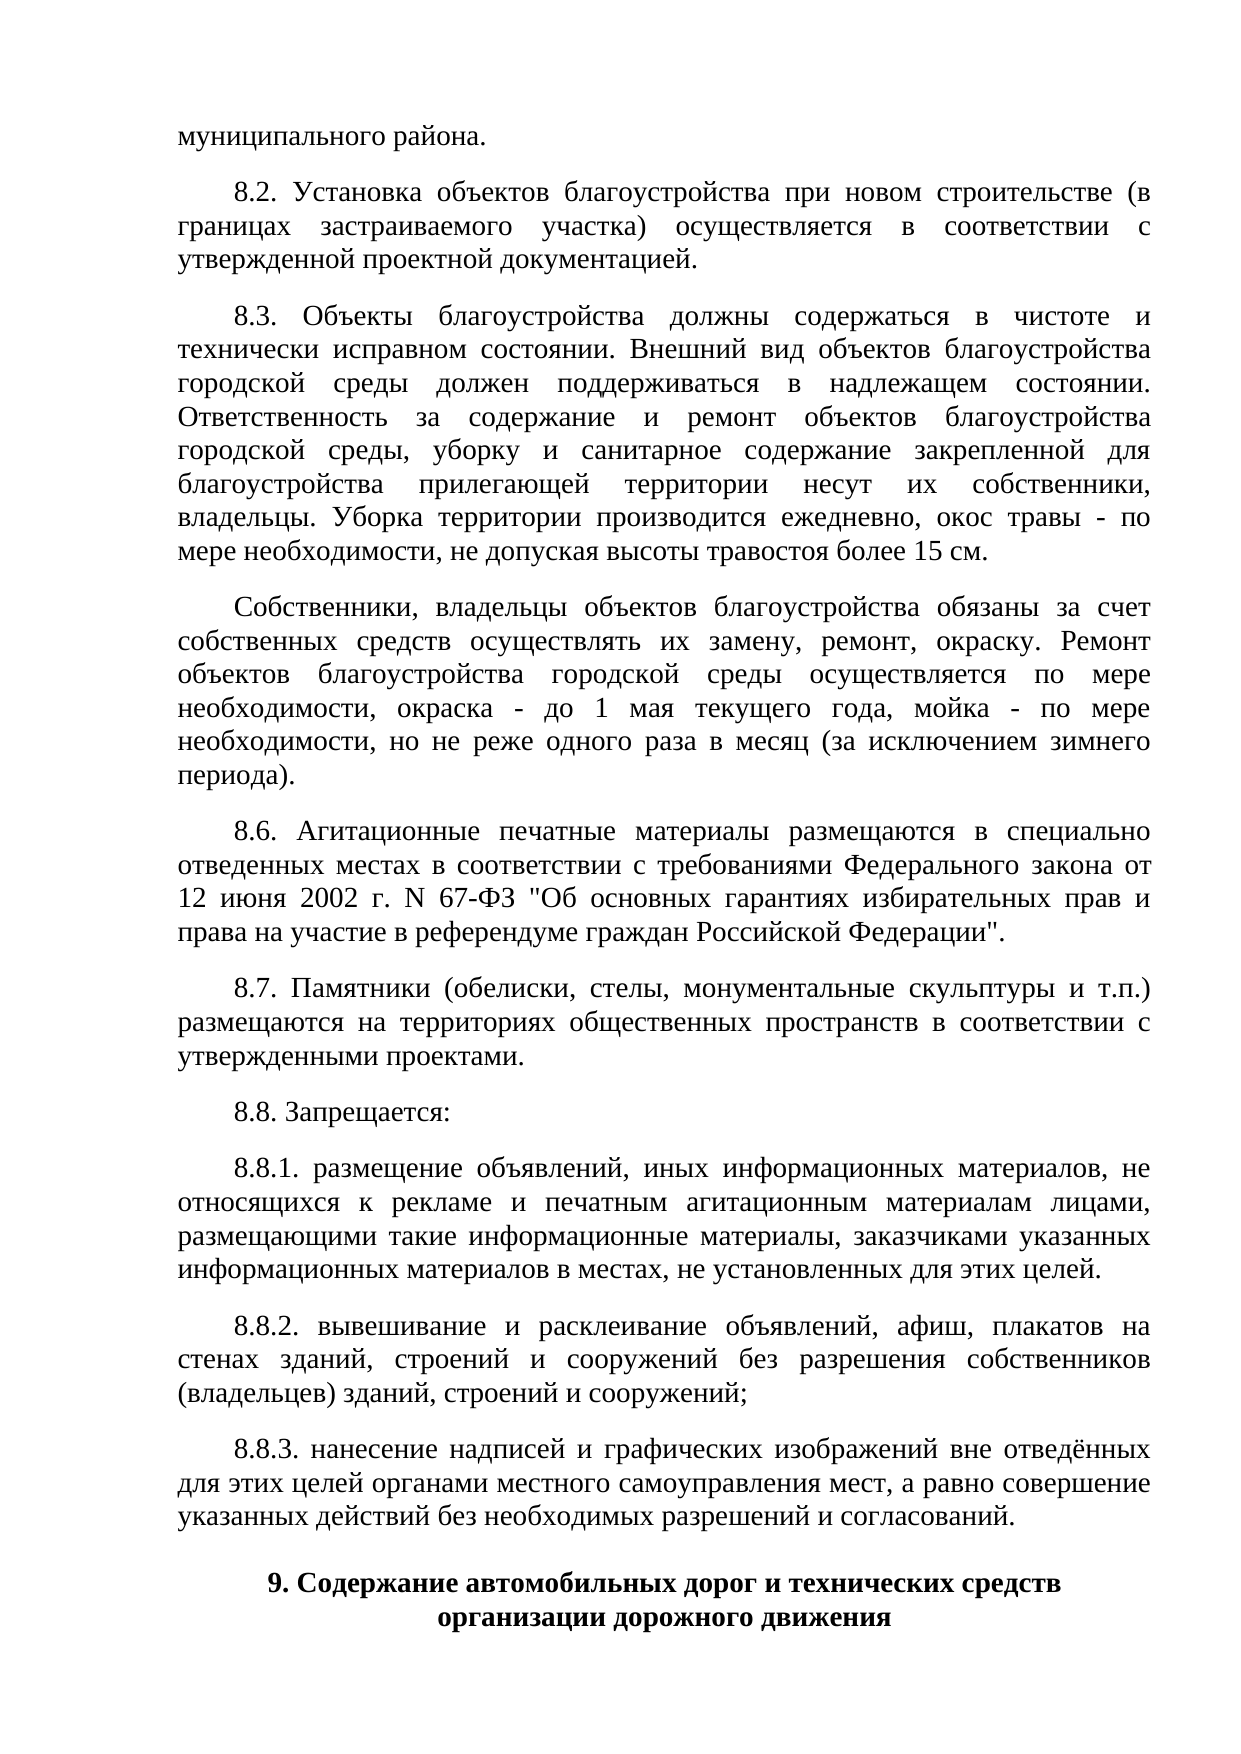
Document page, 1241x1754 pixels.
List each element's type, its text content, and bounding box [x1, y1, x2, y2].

text 8.6. Агитационные печатные материалы размещаются в специально отведенных местах в соответствии с требованиями Федерального закона от 12 июня 2002 г. N 67-ФЗ "Об основных гарантиях избирательных прав и права на участие в референдуме граждан Российской Федерации". [177, 813, 1152, 948]
text 8.8.2. вывешивание и расклеивание объявлений, афиш, плакатов на стенах зданий, строений и сооружений без разрешения собственников (владельцев) зданий, строений и сооружений; [177, 1308, 1152, 1408]
text 8.7. Памятники (обелиски, стелы, монументальные скульптуры и т.п.) размещаются на территориях общественных пространств в соответствии с утвержденными проектами. [177, 971, 1152, 1071]
text 8.2. Установка объектов благоустройства при новом строительстве (в границах застраиваемого участка) осуществляется в соответствии с утвержденной проектной документацией. [177, 174, 1152, 275]
text 8.8. Запрещается: [177, 1094, 1152, 1128]
text 8.8.3. нанесение надписей и графических изображений вне отведённых для этих целей органами местного самоуправления мест, а равно совершение указанных действий без необходимых разрешений и согласований. [177, 1431, 1152, 1532]
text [177, 118, 1152, 152]
text 8.3. Объекты благоустройства должны содержаться в чистоте и технически исправном состоянии. Внешний вид объектов благоустройства городской среды должен поддерживаться в надлежащем состоянии. Ответственность за содержание и ремонт объектов благоустройства городской среды, уборку и санитарное содержание закрепленной для благоустройства прилегающей территории несут их собственники, владельцы. Уборка территории производится ежедневно, окос травы - по мере необходимости, не допуская высоты травостоя более 15 см. [177, 298, 1152, 566]
title организации дорожного движения [177, 1599, 1152, 1632]
text 8.8.1. размещение объявлений, иных информационных материалов, не относящихся к рекламе и печатным агитационным материалам лицами, размещающими такие информационные материалы, заказчиками указанных информационных материалов в местах, не установленных для этих целей. [177, 1151, 1152, 1285]
title 9. Содержание автомобильных дорог и технических средств [177, 1565, 1152, 1599]
text Собственники, владельцы объектов благоустройства обязаны за счет собственных средств осуществлять их замену, ремонт, окраску. Ремонт объектов благоустройства городской среды осуществляется по мере необходимости, окраска - до 1 мая текущего года, мойка - по мере необходимости, но не реже одного раза в месяц (за исключением зимнего периода). [177, 589, 1152, 791]
